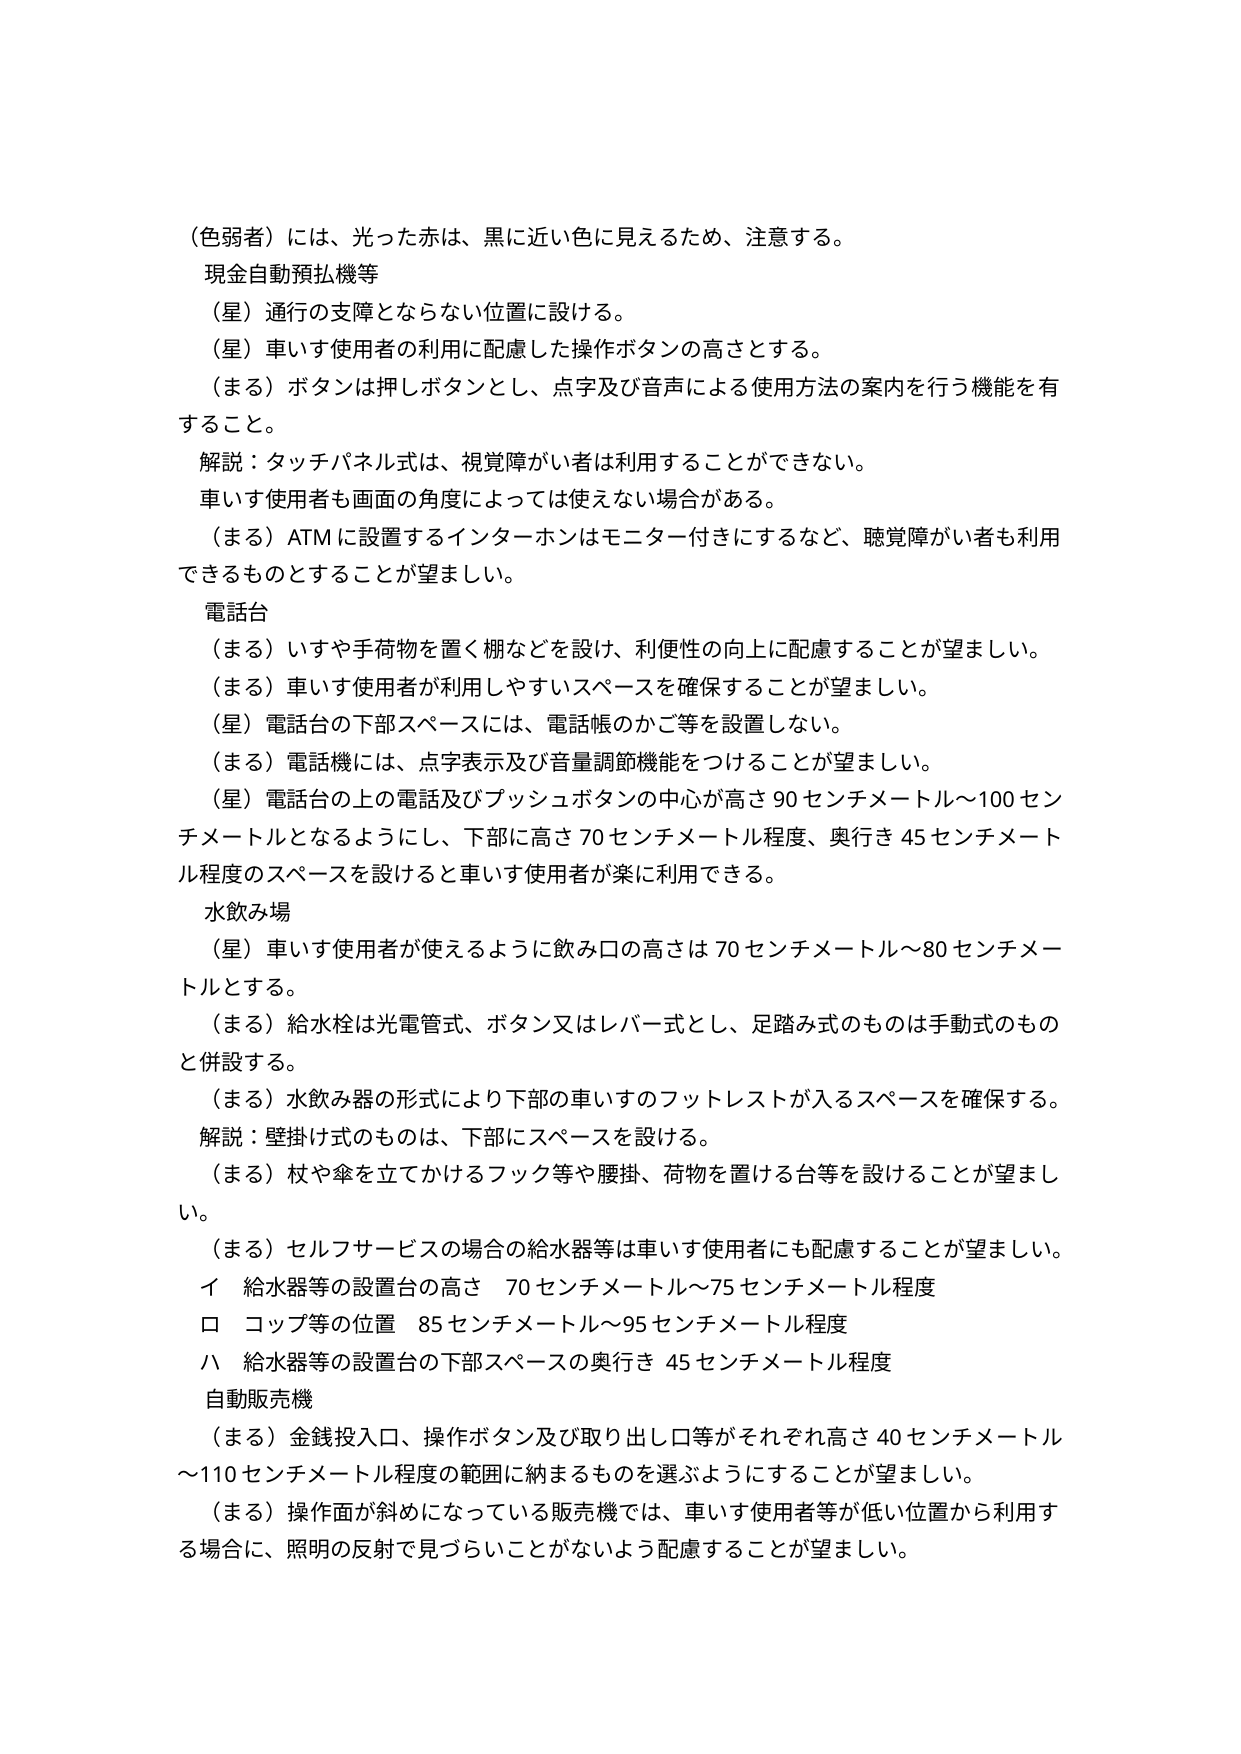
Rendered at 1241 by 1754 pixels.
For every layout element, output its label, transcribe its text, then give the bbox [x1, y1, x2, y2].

text （まる）ボタンは押しボタンとし、点字及び音声による使用方法の案内を行う機能を有すること。 [177, 367, 1063, 442]
text （まる）セルフサービスの場合の給水器等は車いす使用者にも配慮することが望ましい。 [177, 1229, 1063, 1267]
text 車いす使用者も画面の角度によっては使えない場合がある。 [177, 479, 1063, 517]
text （まる）車いす使用者が利用しやすいスペースを確保することが望ましい。 [177, 667, 1063, 704]
text 現金自動預払機等 [177, 254, 1063, 292]
text ロ コップ等の位置 85センチメートル～95センチメートル程度 [177, 1304, 1063, 1342]
text （星）車いす使用者の利用に配慮した操作ボタンの高さとする。 [177, 329, 1063, 367]
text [177, 217, 1063, 254]
text 解説：タッチパネル式は、視覚障がい者は利用することができない。 [177, 442, 1063, 479]
text （まる）金銭投入口、操作ボタン及び取り出し口等がそれぞれ高さ40センチメートル～110センチメートル程度の範囲に納まるものを選ぶようにすることが望ましい。 [177, 1417, 1063, 1492]
text 電話台 [177, 592, 1063, 629]
text （星）車いす使用者が使えるように飲み口の高さは70センチメートル～80センチメートルとする。 [177, 929, 1063, 1004]
text イ 給水器等の設置台の高さ 70センチメートル～75センチメートル程度 [177, 1267, 1063, 1304]
text （まる）操作面が斜めになっている販売機では、車いす使用者等が低い位置から利用する場合に、照明の反射で見づらいことがないよう配慮することが望ましい。 [177, 1492, 1063, 1567]
text （まる）杖や傘を立てかけるフック等や腰掛、荷物を置ける台等を設けることが望ましい。 [177, 1154, 1063, 1229]
text （まる）給水栓は光電管式、ボタン又はレバー式とし、足踏み式のものは手動式のものと併設する。 [177, 1004, 1063, 1079]
text 自動販売機 [177, 1379, 1063, 1417]
text （星）電話台の下部スペースには、電話帳のかご等を設置しない。 [177, 704, 1063, 742]
text 水飲み場 [177, 892, 1063, 929]
text 解説：壁掛け式のものは、下部にスペースを設ける。 [177, 1117, 1063, 1154]
text （まる）水飲み器の形式により下部の車いすのフットレストが入るスペースを確保する。 [177, 1079, 1063, 1117]
text （まる）いすや手荷物を置く棚などを設け、利便性の向上に配慮することが望ましい。 [177, 629, 1063, 667]
text （まる）電話機には、点字表示及び音量調節機能をつけることが望ましい。 [177, 742, 1063, 779]
text （星）電話台の上の電話及びプッシュボタンの中心が高さ90センチメートル～100センチメートルとなるようにし、下部に高さ70センチメートル程度、奥行き45センチメートル程度のスペースを設けると車いす使用者が楽に利用できる。 [177, 779, 1063, 892]
text （星）通行の支障とならない位置に設ける。 [177, 292, 1063, 329]
text ハ 給水器等の設置台の下部スペースの奥行き 45センチメートル程度 [177, 1342, 1063, 1379]
text （まる）ATMに設置するインターホンはモニター付きにするなど、聴覚障がい者も利用できるものとすることが望ましい。 [177, 517, 1063, 592]
